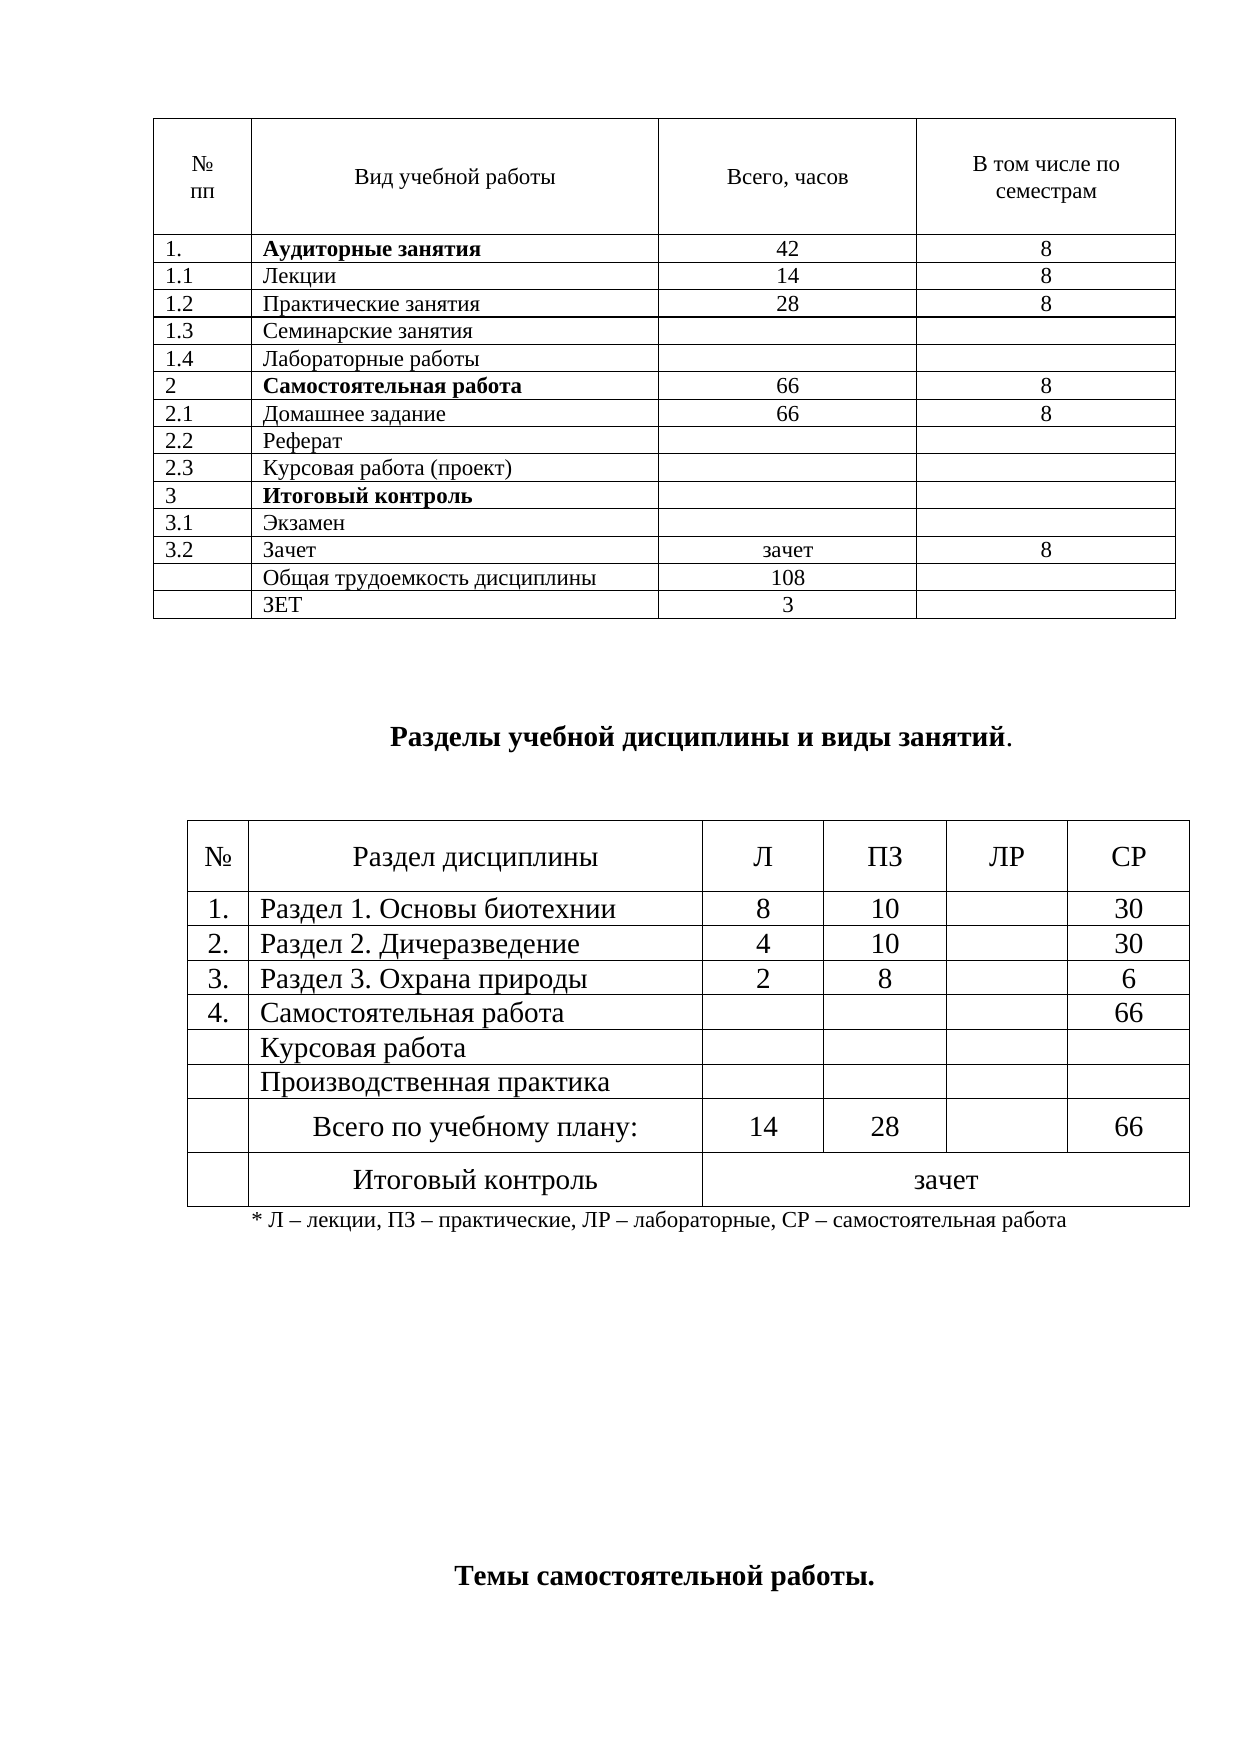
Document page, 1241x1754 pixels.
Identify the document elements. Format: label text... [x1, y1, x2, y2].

table_cell 3. [188, 961, 248, 994]
table_cell Лекции [252, 263, 658, 289]
table_cell 28 [824, 1099, 946, 1152]
table_cell [1068, 1030, 1189, 1063]
table_cell [917, 564, 1175, 590]
table_cell 1.4 [154, 345, 251, 371]
table_cell 28 [659, 290, 916, 316]
table_cell 1.3 [154, 318, 251, 344]
table_cell 4. [188, 995, 248, 1029]
table_cell [188, 1030, 248, 1063]
table_cell [947, 1099, 1067, 1152]
table_cell 30 [1068, 892, 1189, 925]
table_cell [917, 454, 1175, 481]
table_cell [824, 995, 946, 1029]
table_cell Общая трудоемкость дисциплины [252, 564, 658, 590]
table_cell Раздел 2. Дичеразведение [249, 926, 702, 960]
table_cell [659, 318, 916, 344]
table_cell [188, 1153, 248, 1206]
table_header Вид учебной работы [252, 119, 658, 234]
table_cell 8 [917, 290, 1175, 316]
table_cell Зачет [252, 537, 658, 563]
table_cell 8 [917, 537, 1175, 563]
table_cell [917, 509, 1175, 536]
table_cell 8 [703, 892, 823, 925]
table_cell [917, 482, 1175, 508]
table_cell [659, 509, 916, 536]
table_cell [917, 345, 1175, 371]
table_cell 66 [1068, 1099, 1189, 1152]
table_cell 66 [659, 400, 916, 426]
table_header ПЗ [824, 821, 946, 891]
table_cell 1.2 [154, 290, 251, 316]
table_header ЛР [947, 821, 1067, 891]
table_cell 30 [1068, 926, 1189, 960]
table_cell [947, 892, 1067, 925]
table_cell Производственная практика [249, 1065, 702, 1098]
table_cell 66 [659, 372, 916, 398]
table_header № пп [154, 119, 251, 234]
table_cell Лабораторные работы [252, 345, 658, 371]
table_cell 14 [703, 1099, 823, 1152]
table_cell 3.1 [154, 509, 251, 536]
table_cell 66 [1068, 995, 1189, 1029]
table_cell Семинарские занятия [252, 318, 658, 344]
table_cell Аудиторные занятия [252, 235, 658, 262]
table_cell 8 [917, 263, 1175, 289]
table_cell Итоговый контроль [249, 1153, 702, 1206]
table_cell 42 [659, 235, 916, 262]
table_cell [947, 926, 1067, 960]
table_cell Практические занятия [252, 290, 658, 316]
table_cell 2 [154, 372, 251, 398]
table_cell 3 [154, 482, 251, 508]
table_cell Курсовая работа (проект) [252, 454, 658, 481]
table_header № [188, 821, 248, 891]
table_cell Раздел 1. Основы биотехнии [249, 892, 702, 925]
table_cell Всего по учебному плану: [249, 1099, 702, 1152]
table_cell 1. [188, 892, 248, 925]
table_cell 14 [659, 263, 916, 289]
text * Л – лекции, ПЗ – практические, ЛР – лабораторные, СР – самостоятельная работа [177, 1207, 1152, 1233]
table_cell 10 [824, 926, 946, 960]
table_cell [703, 1030, 823, 1063]
table_cell 10 [824, 892, 946, 925]
table_cell 2.1 [154, 400, 251, 426]
table_cell Экзамен [252, 509, 658, 536]
table_header СР [1068, 821, 1189, 891]
table_cell Реферат [252, 427, 658, 453]
text Темы самостоятельной работы. [177, 1558, 1152, 1592]
table_cell [917, 318, 1175, 344]
table_cell 1. [154, 235, 251, 262]
table_cell 8 [824, 961, 946, 994]
table_cell [659, 454, 916, 481]
table_cell [947, 1065, 1067, 1098]
table_cell зачет [659, 537, 916, 563]
table_cell [188, 1065, 248, 1098]
table_cell 1.1 [154, 263, 251, 289]
table_cell зачет [703, 1153, 1189, 1206]
table_header В том числе по семестрам [917, 119, 1175, 234]
table_cell [917, 427, 1175, 453]
table_cell 108 [659, 564, 916, 590]
table_cell [1068, 1065, 1189, 1098]
table_cell [824, 1065, 946, 1098]
table_cell Курсовая работа [249, 1030, 702, 1063]
table_cell [188, 1099, 248, 1152]
table_header Всего, часов [659, 119, 916, 234]
table_cell [659, 427, 916, 453]
table_cell Раздел 3. Охрана природы [249, 961, 702, 994]
table_cell [659, 482, 916, 508]
table_cell 2.3 [154, 454, 251, 481]
table_cell 4 [703, 926, 823, 960]
table_cell [947, 961, 1067, 994]
table_header Раздел дисциплины [249, 821, 702, 891]
table_cell [703, 995, 823, 1029]
table_cell 8 [917, 372, 1175, 398]
table_cell Самостоятельная работа [249, 995, 702, 1029]
table_cell 8 [917, 400, 1175, 426]
table_cell [824, 1030, 946, 1063]
table_cell [154, 591, 251, 618]
table_cell Итоговый контроль [252, 482, 658, 508]
table_cell 3 [659, 591, 916, 618]
table_cell ЗЕТ [252, 591, 658, 618]
table_cell 8 [917, 235, 1175, 262]
table_cell 2 [703, 961, 823, 994]
table_cell Самостоятельная работа [252, 372, 658, 398]
table_cell 3.2 [154, 537, 251, 563]
table_cell [703, 1065, 823, 1098]
table_cell [947, 995, 1067, 1029]
table_cell 2.2 [154, 427, 251, 453]
table_cell [947, 1030, 1067, 1063]
table_cell Домашнее задание [252, 400, 658, 426]
table_cell [917, 591, 1175, 618]
table_cell [659, 345, 916, 371]
table_cell 2. [188, 926, 248, 960]
table_cell 6 [1068, 961, 1189, 994]
table_header Л [703, 821, 823, 891]
table_cell [154, 564, 251, 590]
text Разделы учебной дисциплины и виды занятий. [177, 719, 1152, 753]
